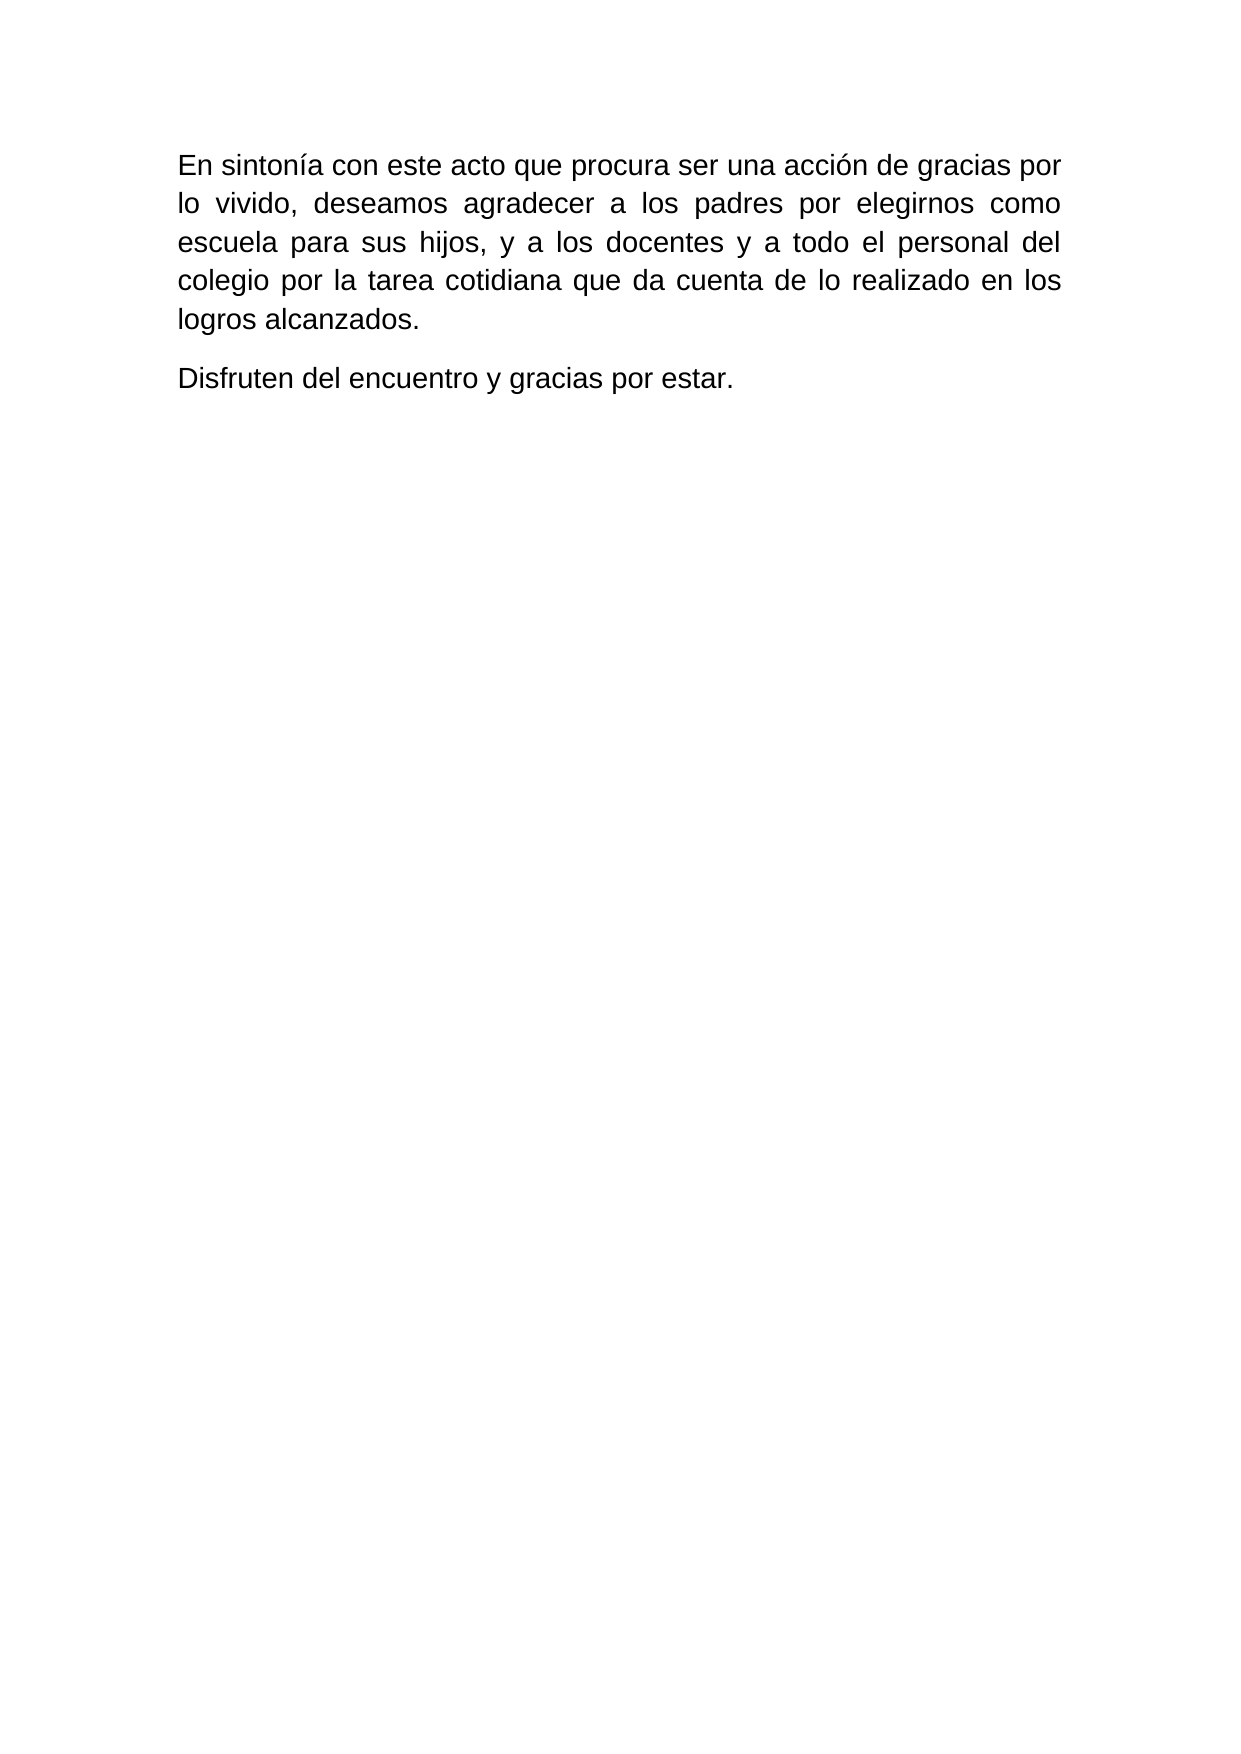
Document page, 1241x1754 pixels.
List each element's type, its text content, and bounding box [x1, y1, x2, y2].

text En sintonía con este acto que procura ser una acción de gracias por lo vivido, deseamos agradecer a los padres por elegirnos como escuela para sus hijos, y a los docentes y a todo el personal del colegio por la tarea cotidiana que da cuenta de lo realizado en los logros alcanzados. [177, 148, 1063, 335]
text Disfruten del encuentro y gracias por estar. [177, 361, 1063, 395]
